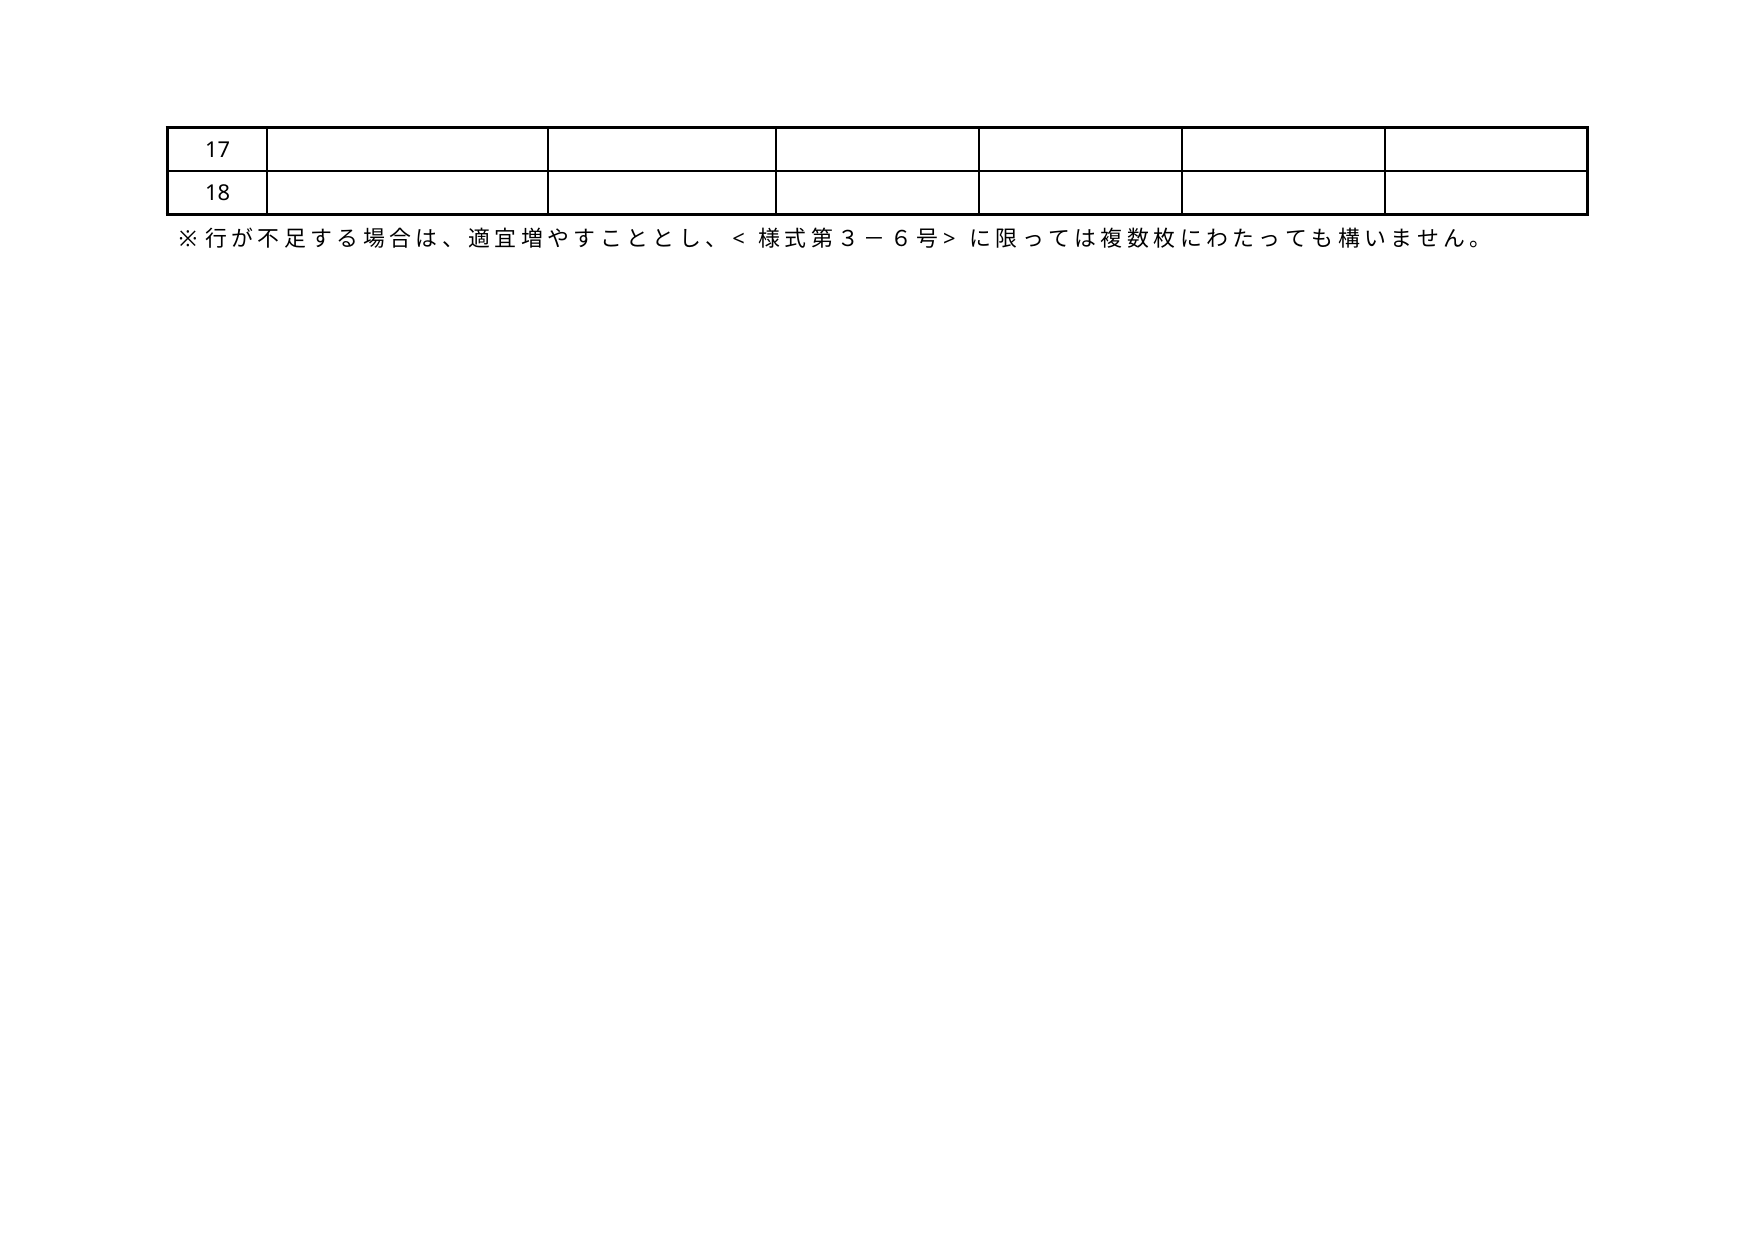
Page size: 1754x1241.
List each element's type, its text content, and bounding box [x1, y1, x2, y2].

table_cell [268, 172, 547, 213]
table_cell [1386, 129, 1586, 169]
table_cell [549, 172, 775, 213]
table_cell [1183, 129, 1384, 169]
table_cell 18 [169, 172, 266, 213]
table_cell [268, 129, 547, 169]
table_cell [1183, 172, 1384, 213]
table_cell [1386, 172, 1586, 213]
table_cell [777, 129, 978, 169]
table_cell [980, 172, 1181, 213]
table_cell [549, 129, 775, 169]
text ※行が不足する場合は、適宜増やすこととし、<様式第３－６号>に限っては複数枚にわたっても構いません。 [178, 216, 1575, 257]
table_cell [777, 172, 978, 213]
table_cell 17 [169, 129, 266, 169]
table_cell [980, 129, 1181, 169]
